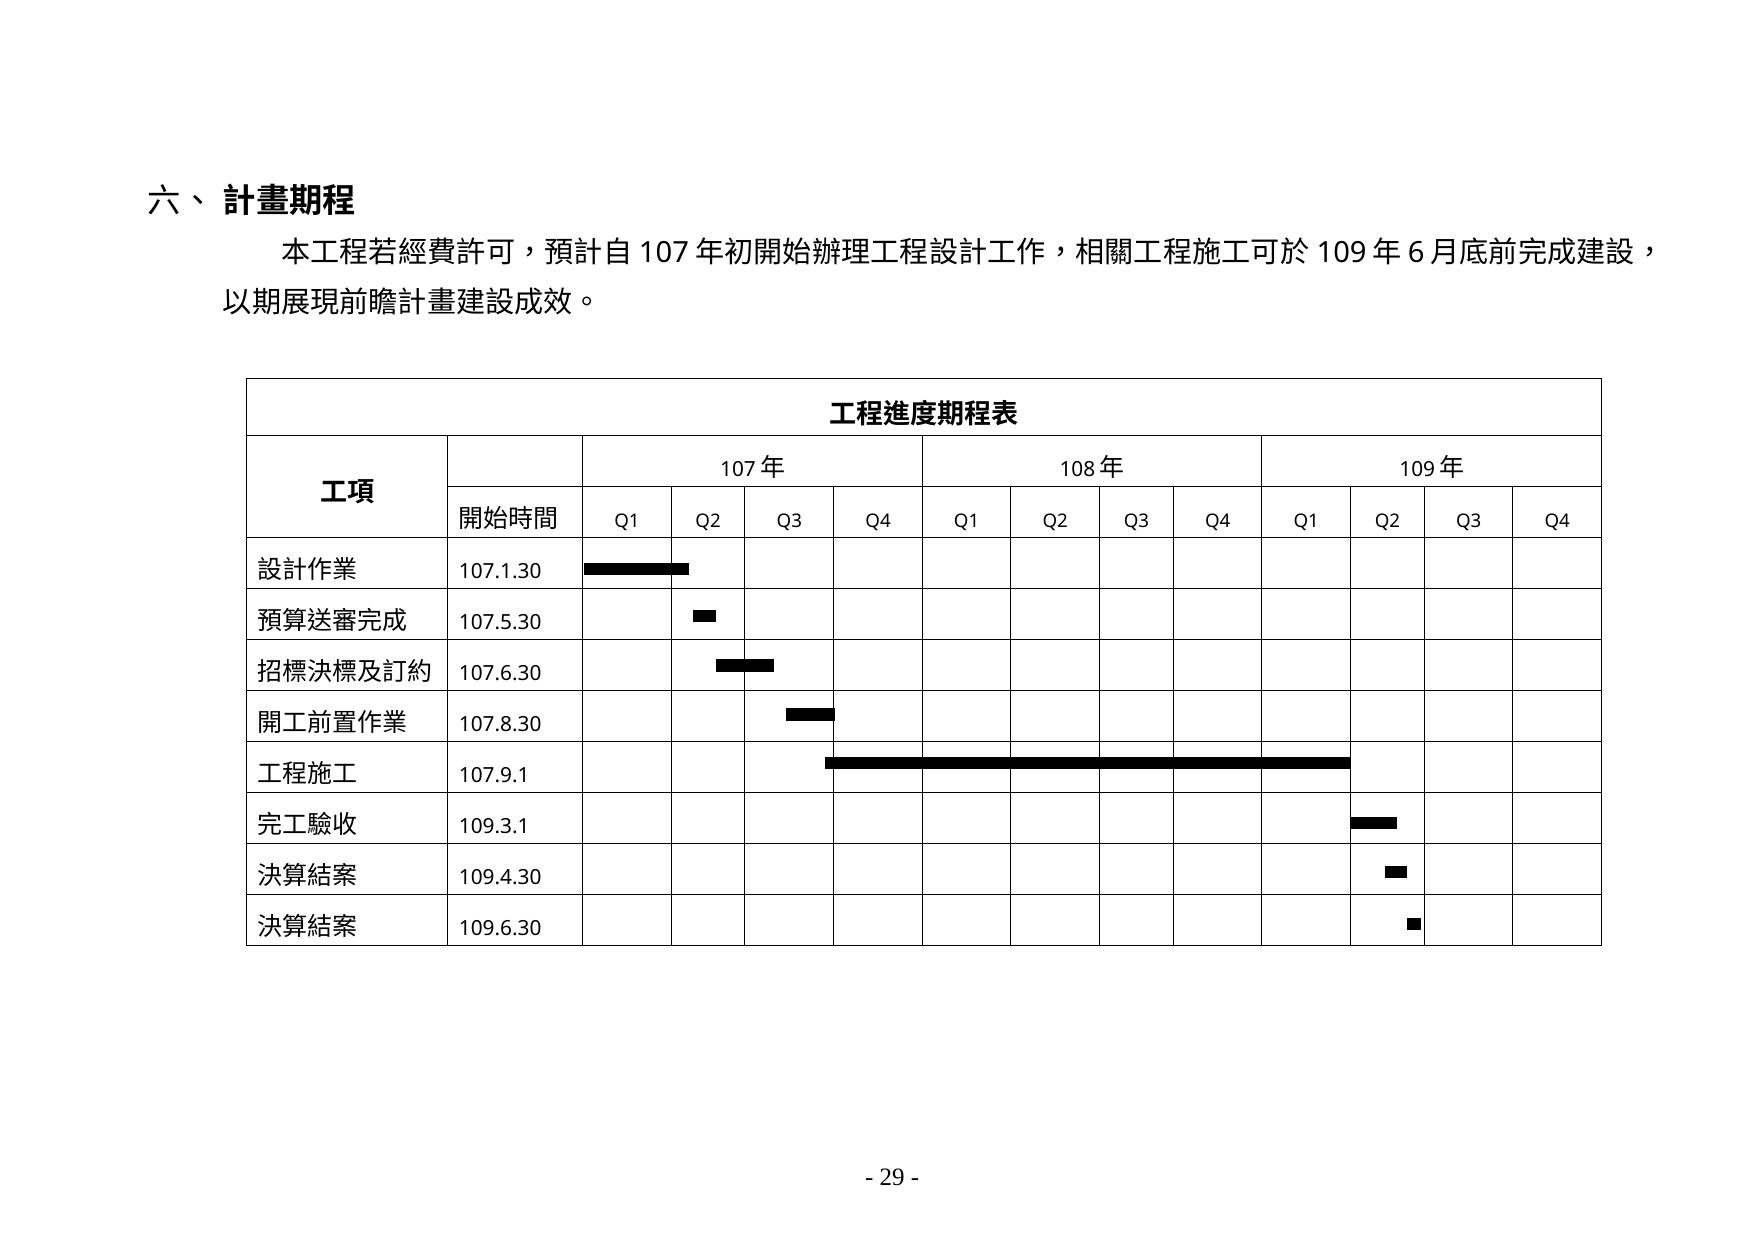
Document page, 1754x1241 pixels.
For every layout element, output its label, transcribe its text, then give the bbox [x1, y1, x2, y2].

table_cell 108年 [923, 436, 1261, 486]
table_cell [1351, 538, 1424, 588]
table_cell [1174, 844, 1261, 894]
table_cell Q1 [583, 487, 671, 537]
table_cell [834, 895, 922, 945]
table_cell [583, 895, 671, 945]
table_cell [1513, 844, 1601, 894]
table_cell [1100, 769, 1173, 792]
table_cell [834, 640, 922, 690]
table_cell [1174, 538, 1261, 588]
table_cell 完工驗收 [247, 793, 447, 843]
table_cell [672, 640, 744, 690]
table_cell Q4 [1513, 487, 1601, 537]
table_cell [1425, 844, 1512, 894]
table_cell [1262, 895, 1350, 945]
table_cell Q3 [745, 487, 833, 537]
table_cell [1351, 793, 1424, 843]
table_cell 開始時間 [448, 487, 582, 537]
table_cell Q2 [1351, 487, 1424, 537]
table_cell [1513, 640, 1601, 690]
table_cell [745, 640, 833, 690]
table_cell [1262, 844, 1350, 894]
table_cell [1425, 742, 1512, 792]
table_cell [923, 538, 1010, 588]
table_cell [923, 844, 1010, 894]
table_cell [923, 691, 1010, 741]
table_cell [1174, 691, 1261, 741]
table_cell [834, 538, 922, 588]
table_cell [923, 589, 1010, 639]
table_cell [923, 895, 1010, 945]
table_cell 107.1.30 [448, 538, 582, 588]
table_cell [1011, 793, 1099, 843]
table_cell [834, 769, 922, 792]
table_cell [745, 589, 833, 639]
table_cell 107年 [583, 436, 922, 486]
table_cell [834, 844, 922, 894]
table_cell 107.8.30 [448, 691, 582, 741]
table_cell [1425, 589, 1512, 639]
table_cell [1100, 844, 1173, 894]
table_cell [1513, 742, 1601, 792]
table_cell [672, 844, 744, 894]
table_cell [1011, 538, 1099, 588]
table_cell [672, 895, 744, 945]
table_cell [745, 844, 833, 894]
table_cell [1262, 538, 1350, 588]
table_cell Q3 [1100, 487, 1173, 537]
table_cell [1174, 769, 1261, 792]
table_cell Q1 [1262, 487, 1350, 537]
table_cell [745, 793, 833, 843]
table_header 工程進度期程表 [247, 379, 1601, 435]
table_cell [672, 538, 744, 588]
table_cell [1513, 589, 1601, 639]
table_cell Q3 [1425, 487, 1512, 537]
table_cell 109.3.1 [448, 793, 582, 843]
table_cell [1351, 844, 1424, 894]
table_cell [672, 691, 744, 741]
table_cell [1262, 793, 1350, 843]
table_cell [1262, 589, 1350, 639]
table_cell [1100, 895, 1173, 945]
table_cell [923, 769, 1010, 792]
table_cell [1513, 538, 1601, 588]
table_cell [1100, 691, 1173, 741]
table_cell [1011, 844, 1099, 894]
table_cell [583, 691, 671, 741]
table_cell 107.5.30 [448, 589, 582, 639]
table_cell [1174, 589, 1261, 639]
table_cell [1425, 640, 1512, 690]
table_cell [1425, 691, 1512, 741]
table_cell [745, 895, 833, 945]
table_cell 決算結案 [247, 844, 447, 894]
table_cell [1262, 769, 1350, 792]
table_cell [1513, 895, 1601, 945]
table_cell Q1 [923, 487, 1010, 537]
table_cell [745, 538, 833, 588]
table_cell 109.6.30 [448, 895, 582, 945]
table_cell [583, 742, 671, 792]
table_cell [1425, 895, 1512, 945]
table_cell [1425, 793, 1512, 843]
table_cell Q4 [834, 487, 922, 537]
table_cell [834, 793, 922, 843]
table_cell 工項 [247, 436, 447, 537]
table_cell [1174, 640, 1261, 690]
table_cell [1011, 742, 1099, 757]
table_cell [1262, 691, 1350, 741]
table_cell [1100, 538, 1173, 588]
table_cell [1100, 742, 1173, 757]
table_cell [745, 742, 833, 792]
table_cell [1513, 691, 1601, 741]
table_cell [1011, 769, 1099, 792]
table_cell [923, 793, 1010, 843]
table_cell [1425, 538, 1512, 588]
table_cell [583, 589, 671, 639]
table_cell [1351, 589, 1424, 639]
list 計畫期程 [148, 173, 1636, 223]
table_cell [1351, 691, 1424, 741]
table_cell [583, 640, 671, 690]
table_cell [745, 691, 833, 741]
table_cell Q2 [1011, 487, 1099, 537]
table_cell 107.6.30 [448, 640, 582, 690]
table_cell 決算結案 [247, 895, 447, 945]
table_cell Q2 [672, 487, 744, 537]
table_cell [1011, 691, 1099, 741]
table_cell [1100, 793, 1173, 843]
table_cell 預算送審完成 [247, 589, 447, 639]
table_cell [1174, 742, 1261, 757]
table_cell [1351, 895, 1424, 945]
table_cell 設計作業 [247, 538, 447, 588]
table_cell [1513, 793, 1601, 843]
table_cell [1262, 640, 1350, 690]
table_cell [672, 742, 744, 792]
table_cell [1011, 640, 1099, 690]
table_cell 開工前置作業 [247, 691, 447, 741]
table_cell [923, 742, 1010, 757]
table_cell [1174, 793, 1261, 843]
table_cell [1011, 589, 1099, 639]
table_cell [583, 538, 671, 588]
table_cell [583, 793, 671, 843]
table_cell [1262, 742, 1350, 757]
table_cell [834, 691, 922, 741]
table_cell [1100, 589, 1173, 639]
table_cell Q4 [1174, 487, 1261, 537]
table_cell [583, 844, 671, 894]
table_cell [923, 640, 1010, 690]
table_cell 107.9.1 [448, 742, 582, 792]
table_cell [448, 436, 582, 486]
table_cell [1351, 640, 1424, 690]
table_cell [834, 589, 922, 639]
table_cell 工程施工 [247, 742, 447, 792]
table_cell [672, 793, 744, 843]
table_cell [1351, 742, 1424, 792]
table_cell [1174, 895, 1261, 945]
table_cell [1100, 640, 1173, 690]
table_cell 109年 [1262, 436, 1601, 486]
table_cell 招標決標及訂約 [247, 640, 447, 690]
table_cell 109.4.30 [448, 844, 582, 894]
table_cell [672, 589, 744, 639]
table_cell [834, 742, 922, 757]
list 本工程若經費許可，預計自107年初開始辦理工程設計工作，相關工程施工可於109年6月底前完成建設，以期展現前瞻計畫建設成效。 [223, 223, 1636, 323]
table_cell [1011, 895, 1099, 945]
